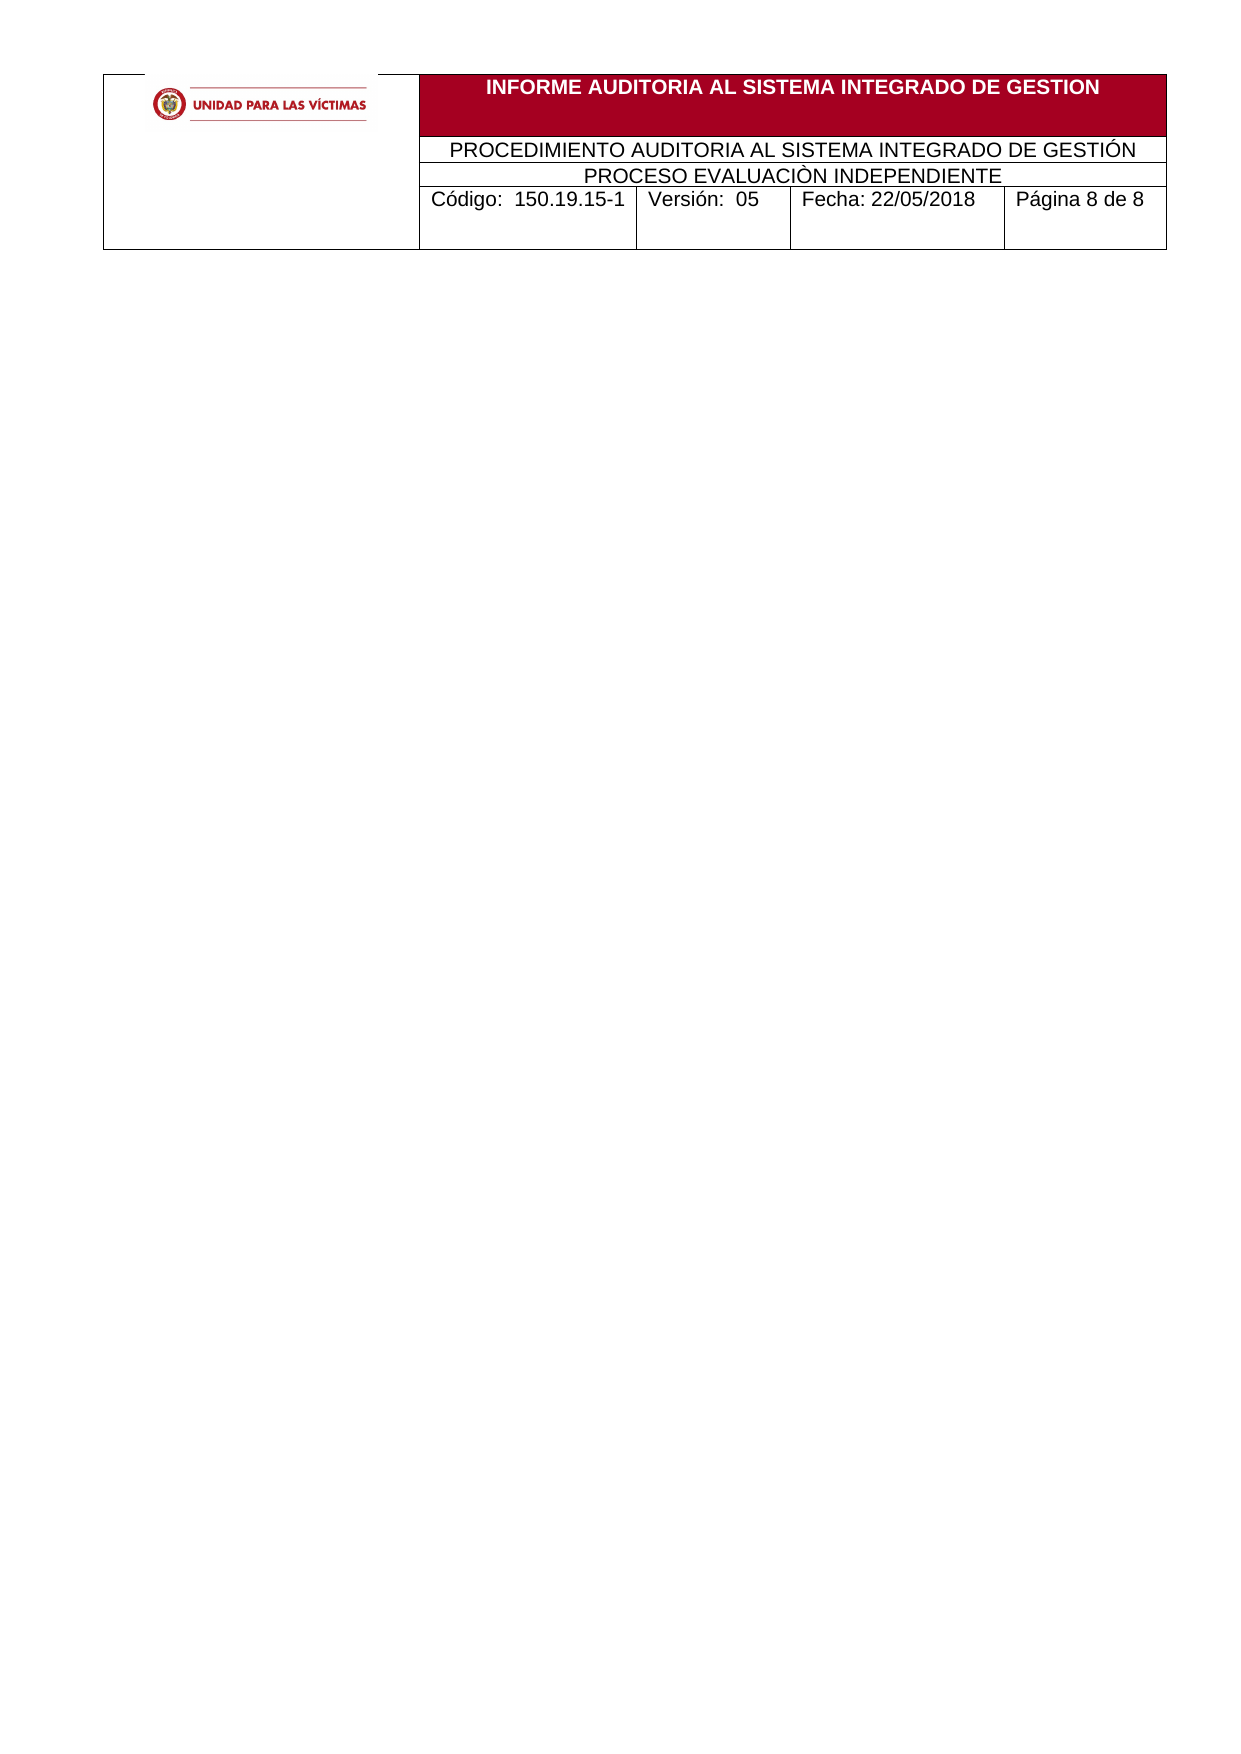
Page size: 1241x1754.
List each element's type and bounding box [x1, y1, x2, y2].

picture [144, 74, 378, 132]
